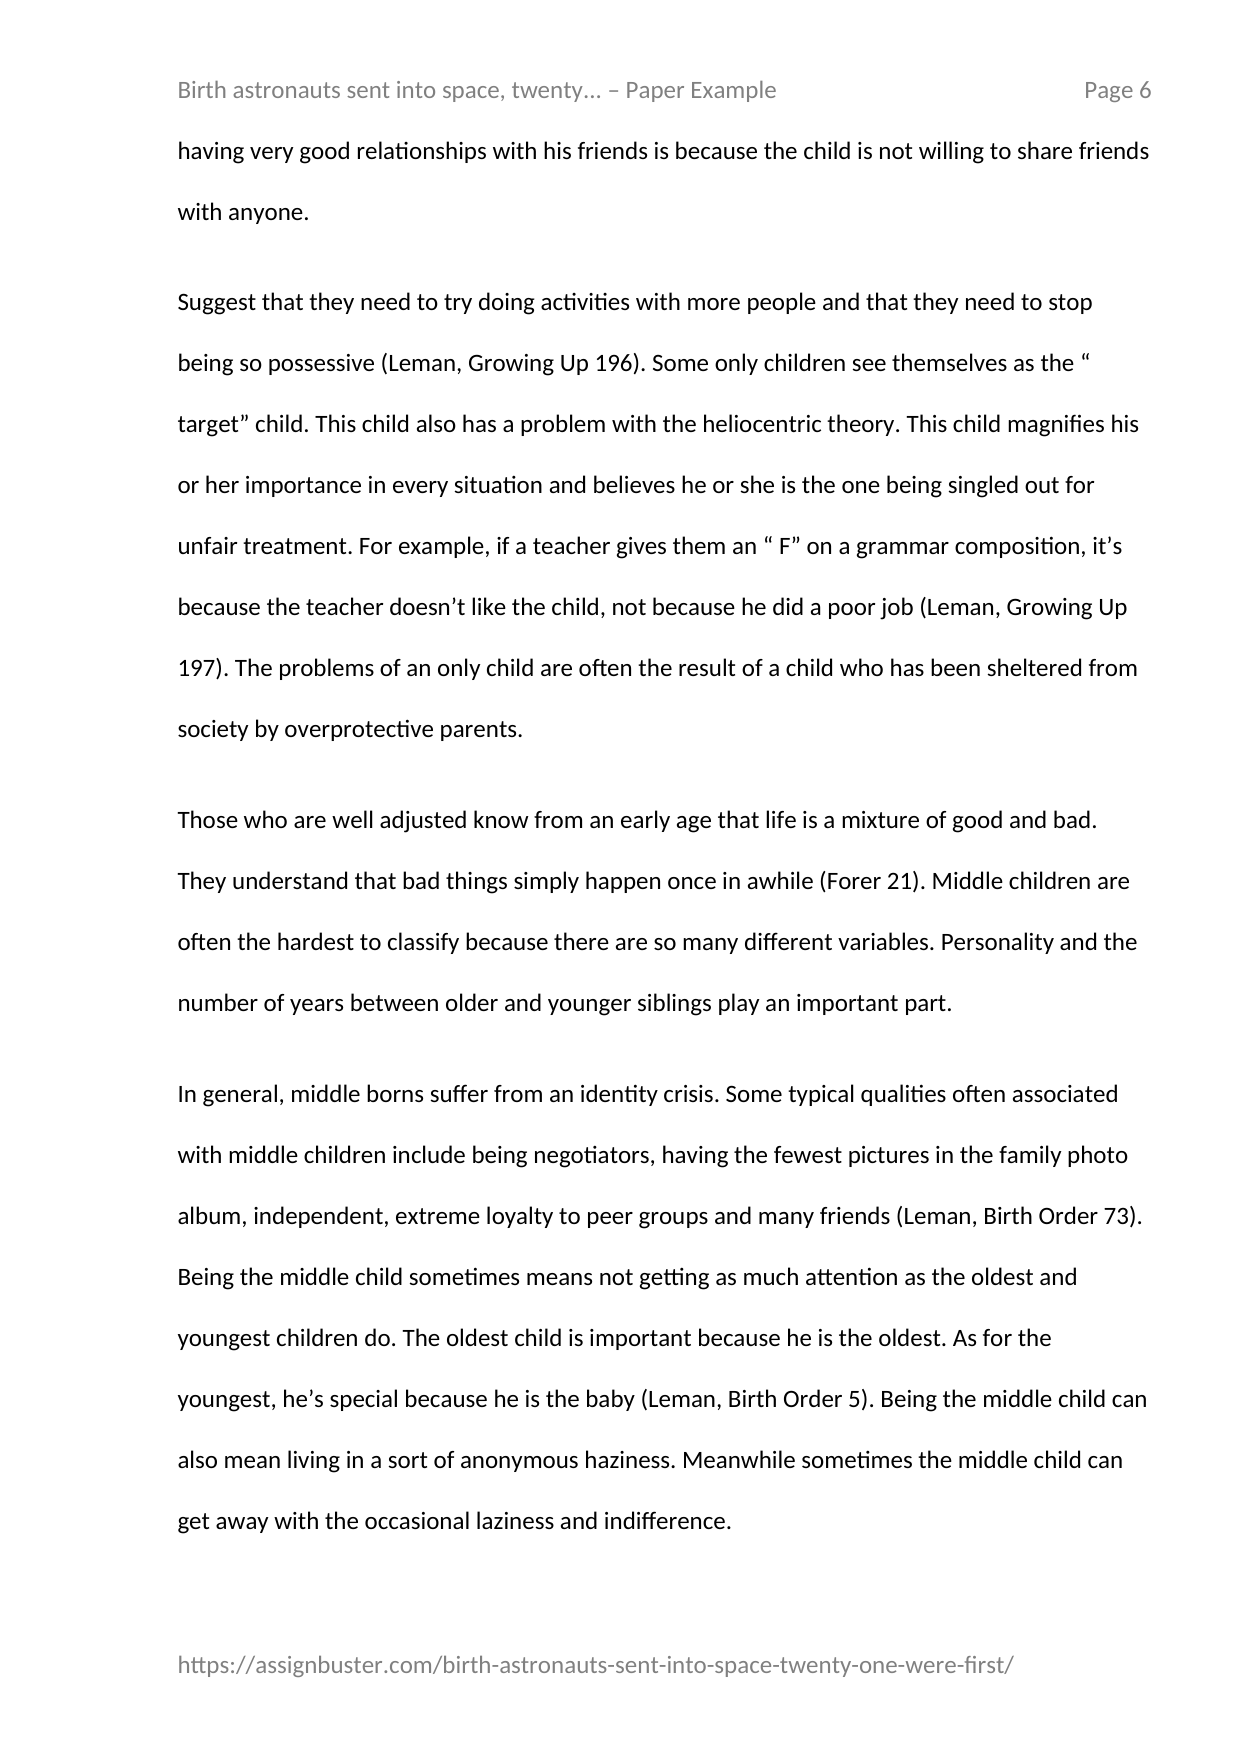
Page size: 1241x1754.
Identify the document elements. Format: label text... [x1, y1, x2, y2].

text Those who are well adjusted know from an early age that life is a mixture of good and bad. They understand that bad things simply happen once in awhile (Forer 21). Middle children are often the hardest to classify because there are so many different variables. Personality and the number of years between older and younger siblings play an important part. [177, 804, 1152, 1018]
text Suggest that they need to try doing activities with more people and that they need to stop being so possessive (Leman, Growing Up 196). Some only children see themselves as the “ target” child. This child also has a problem with the heliocentric theory. This child magnifies his or her importance in every situation and believes he or she is the one being singled out for unfair treatment. For example, if a teacher gives them an “ F” on a grammar composition, it’s because the teacher doesn’t like the child, not because he did a poor job (Leman, Growing Up 197). The problems of an only child are often the result of a child who has been sheltered from society by overprotective parents. [177, 286, 1152, 744]
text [177, 135, 1152, 226]
text In general, middle borns suffer from an identity crisis. Some typical qualities often associated with middle children include being negotiators, having the fewest pictures in the family photo album, independent, extreme loyalty to peer groups and many friends (Leman, Birth Order 73). Being the middle child sometimes means not getting as much attention as the oldest and youngest children do. The oldest child is important because he is the oldest. As for the youngest, he’s special because he is the baby (Leman, Birth Order 5). Being the middle child can also mean living in a sort of anonymous haziness. Meanwhile sometimes the middle child can get away with the occasional laziness and indifference. [177, 1078, 1152, 1536]
